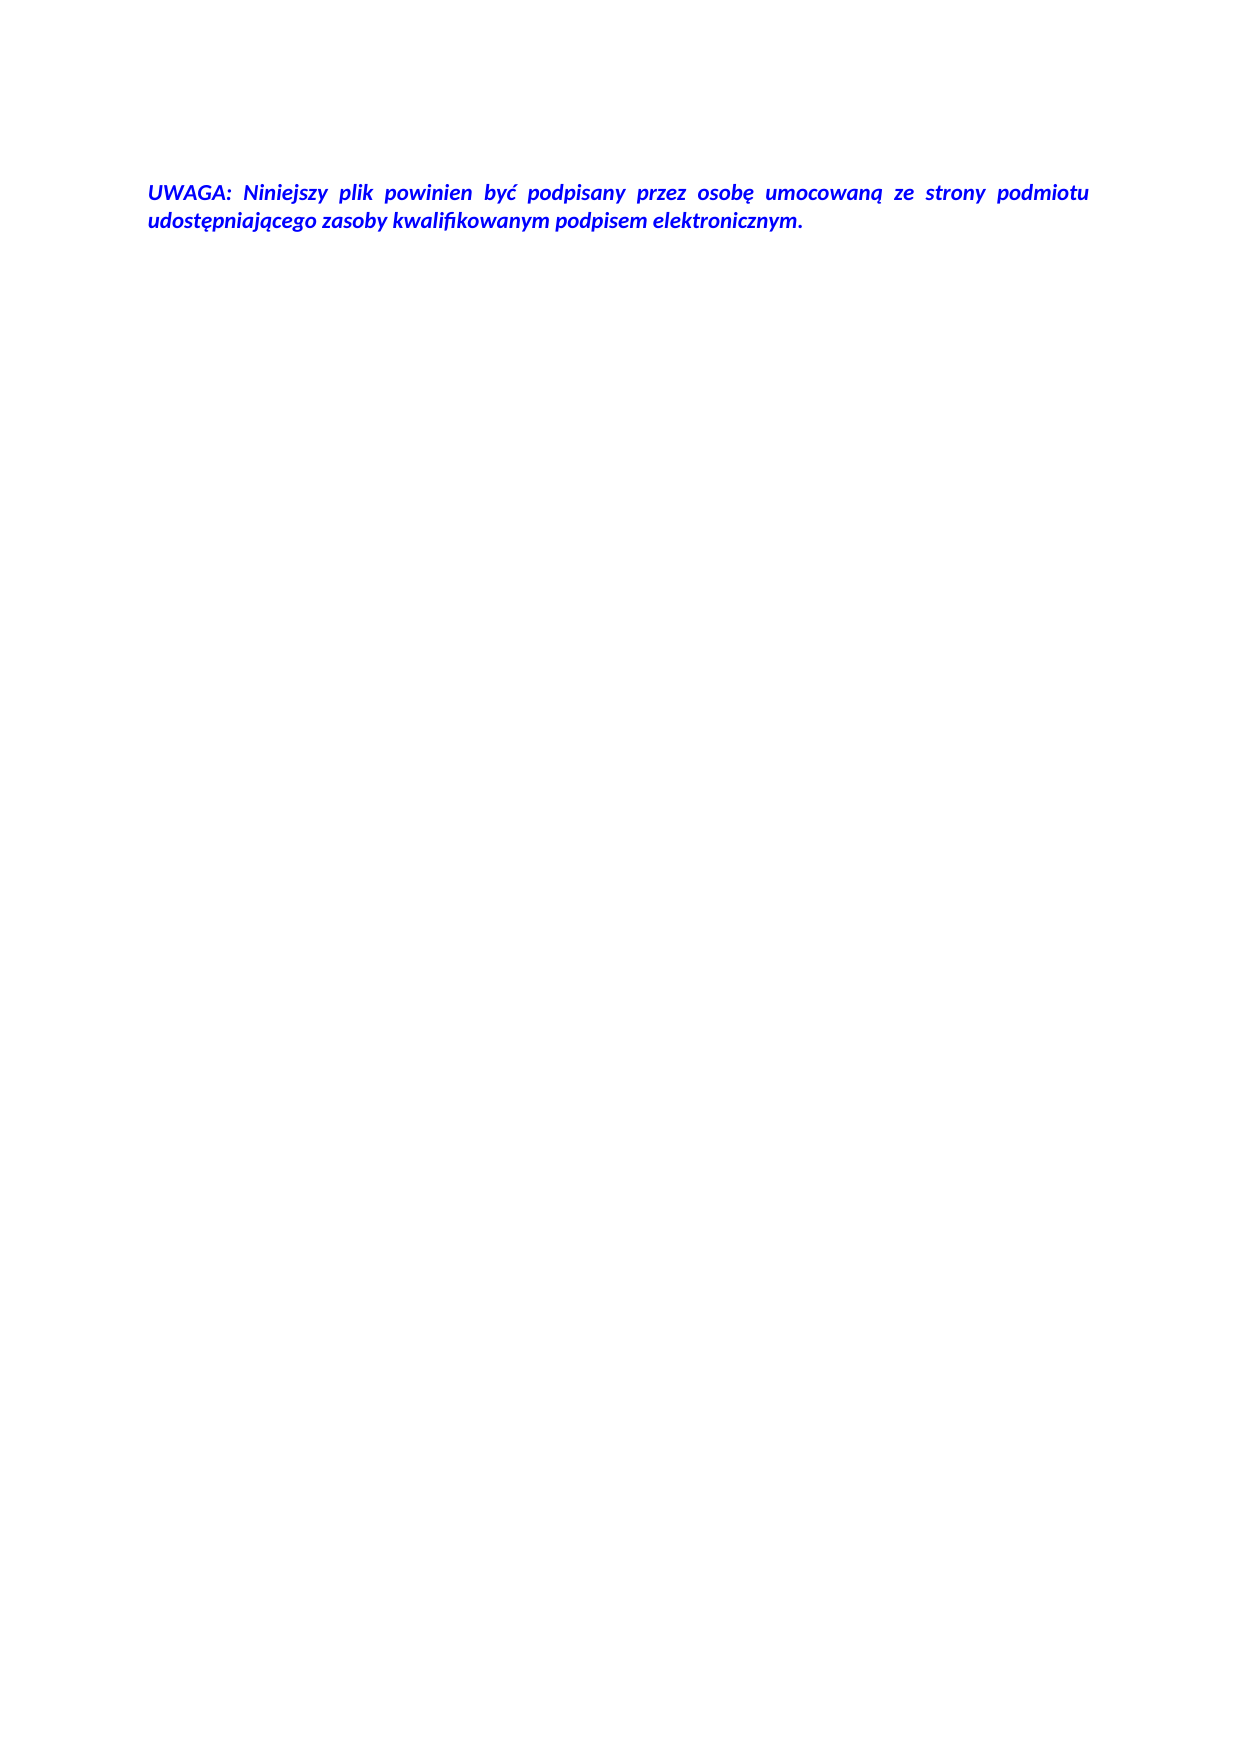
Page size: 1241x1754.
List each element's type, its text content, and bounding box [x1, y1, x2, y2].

text UWAGA: Niniejszy plik powinien być podpisany przez osobę umocowaną ze strony podmiotu udostępniającego zasoby kwalifikowanym podpisem elektronicznym. [148, 178, 1093, 234]
